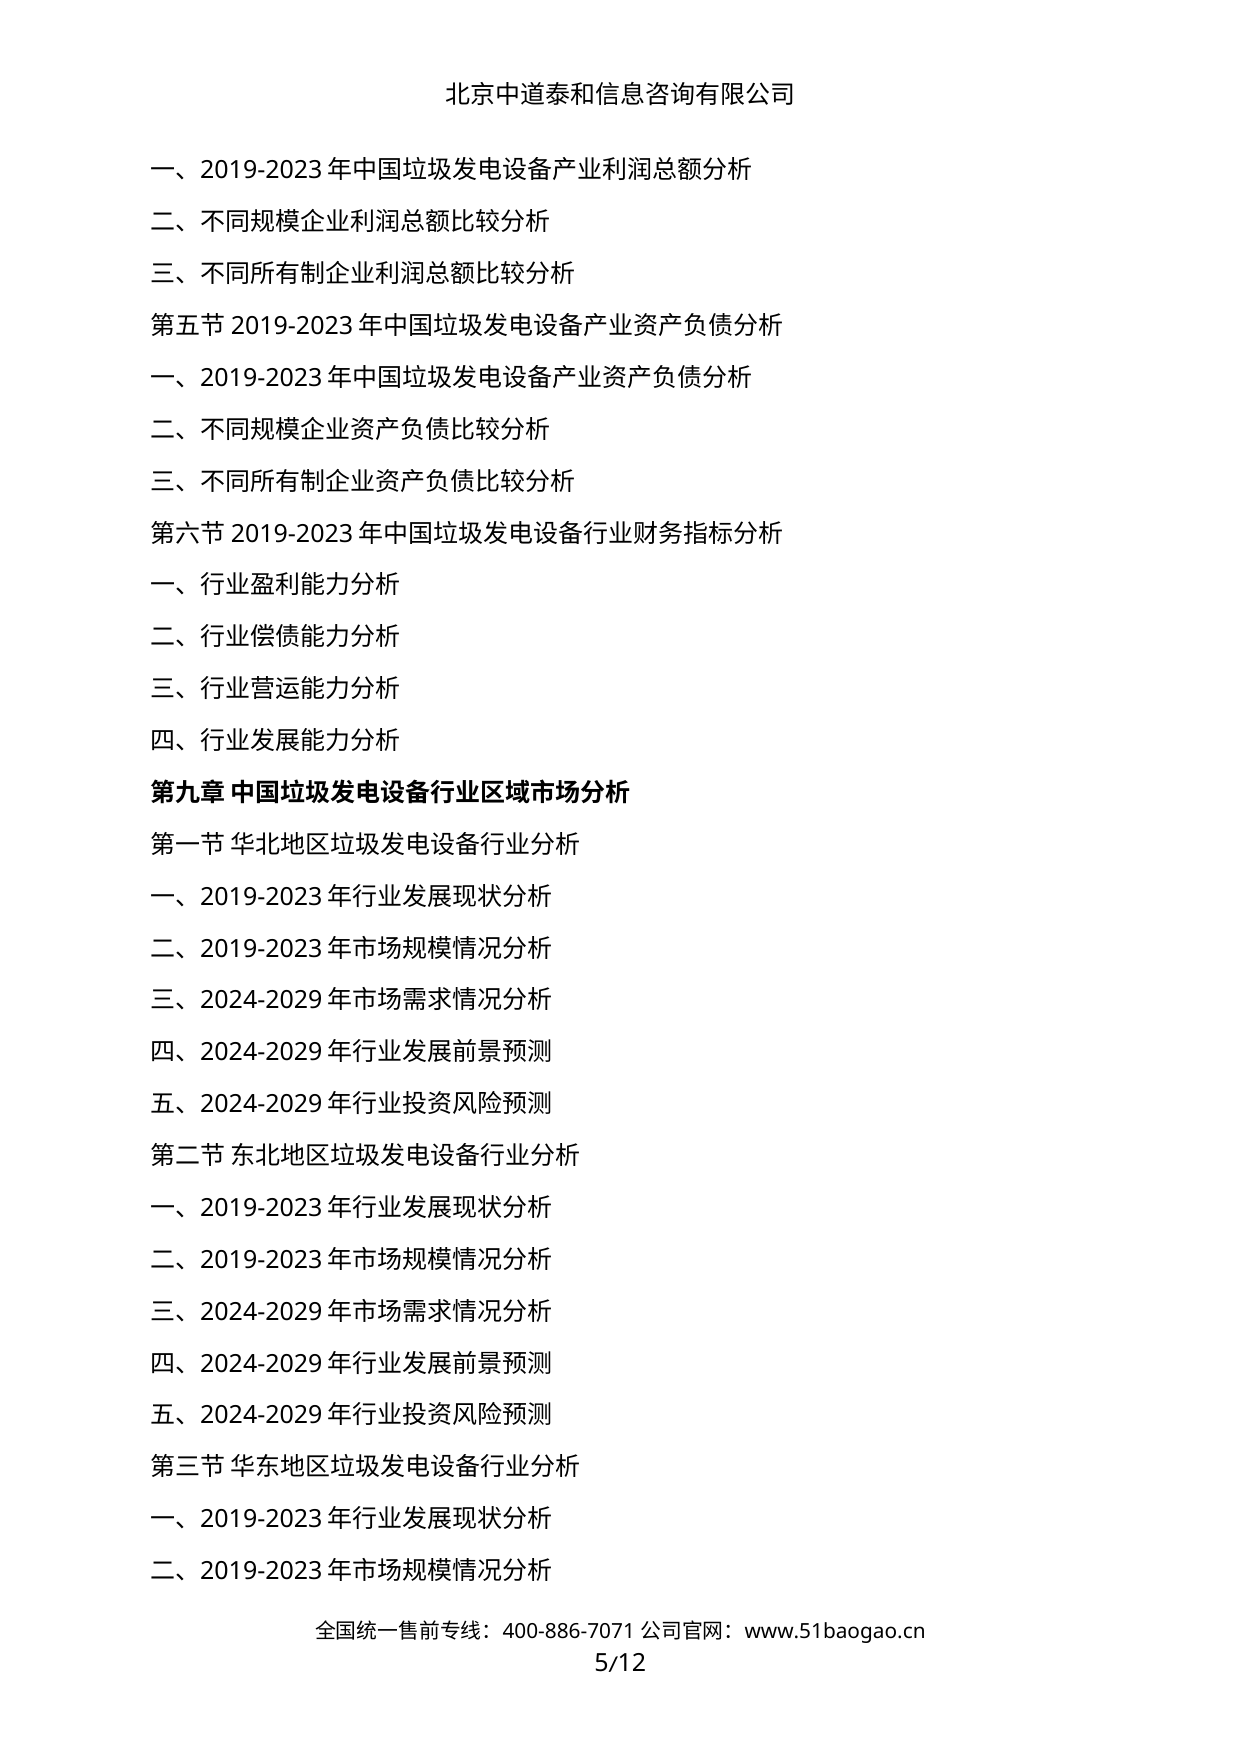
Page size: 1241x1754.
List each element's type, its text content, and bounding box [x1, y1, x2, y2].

text 三、2024-2029年市场需求情况分析 [150, 980, 1090, 1016]
text 第六节 2019-2023年中国垃圾发电设备行业财务指标分析 [150, 513, 1090, 549]
text 四、2024-2029年行业发展前景预测 [150, 1343, 1090, 1379]
text 五、2024-2029年行业投资风险预测 [150, 1395, 1090, 1431]
text 一、2019-2023年中国垃圾发电设备产业利润总额分析 [150, 150, 1090, 186]
text 二、行业偿债能力分析 [150, 617, 1090, 653]
text 二、不同规模企业利润总额比较分析 [150, 202, 1090, 238]
text 四、行业发展能力分析 [150, 721, 1090, 757]
text 一、2019-2023年行业发展现状分析 [150, 1499, 1090, 1535]
text 二、2019-2023年市场规模情况分析 [150, 928, 1090, 964]
text 四、2024-2029年行业发展前景预测 [150, 1032, 1090, 1068]
text 一、2019-2023年行业发展现状分析 [150, 876, 1090, 912]
text 二、2019-2023年市场规模情况分析 [150, 1239, 1090, 1276]
text 二、2019-2023年市场规模情况分析 [150, 1551, 1090, 1587]
text 三、不同所有制企业资产负债比较分析 [150, 461, 1090, 497]
text 第一节 华北地区垃圾发电设备行业分析 [150, 824, 1090, 861]
text 一、2019-2023年行业发展现状分析 [150, 1187, 1090, 1224]
text 二、不同规模企业资产负债比较分析 [150, 409, 1090, 446]
text 三、2024-2029年市场需求情况分析 [150, 1291, 1090, 1327]
text 第五节 2019-2023年中国垃圾发电设备产业资产负债分析 [150, 306, 1090, 342]
text 五、2024-2029年行业投资风险预测 [150, 1084, 1090, 1120]
text 一、行业盈利能力分析 [150, 565, 1090, 601]
text 一、2019-2023年中国垃圾发电设备产业资产负债分析 [150, 357, 1090, 394]
text 三、不同所有制企业利润总额比较分析 [150, 254, 1090, 290]
text 第二节 东北地区垃圾发电设备行业分析 [150, 1136, 1090, 1172]
text 三、行业营运能力分析 [150, 669, 1090, 705]
text 第三节 华东地区垃圾发电设备行业分析 [150, 1447, 1090, 1483]
text 第九章 中国垃圾发电设备行业区域市场分析 [150, 772, 1090, 809]
